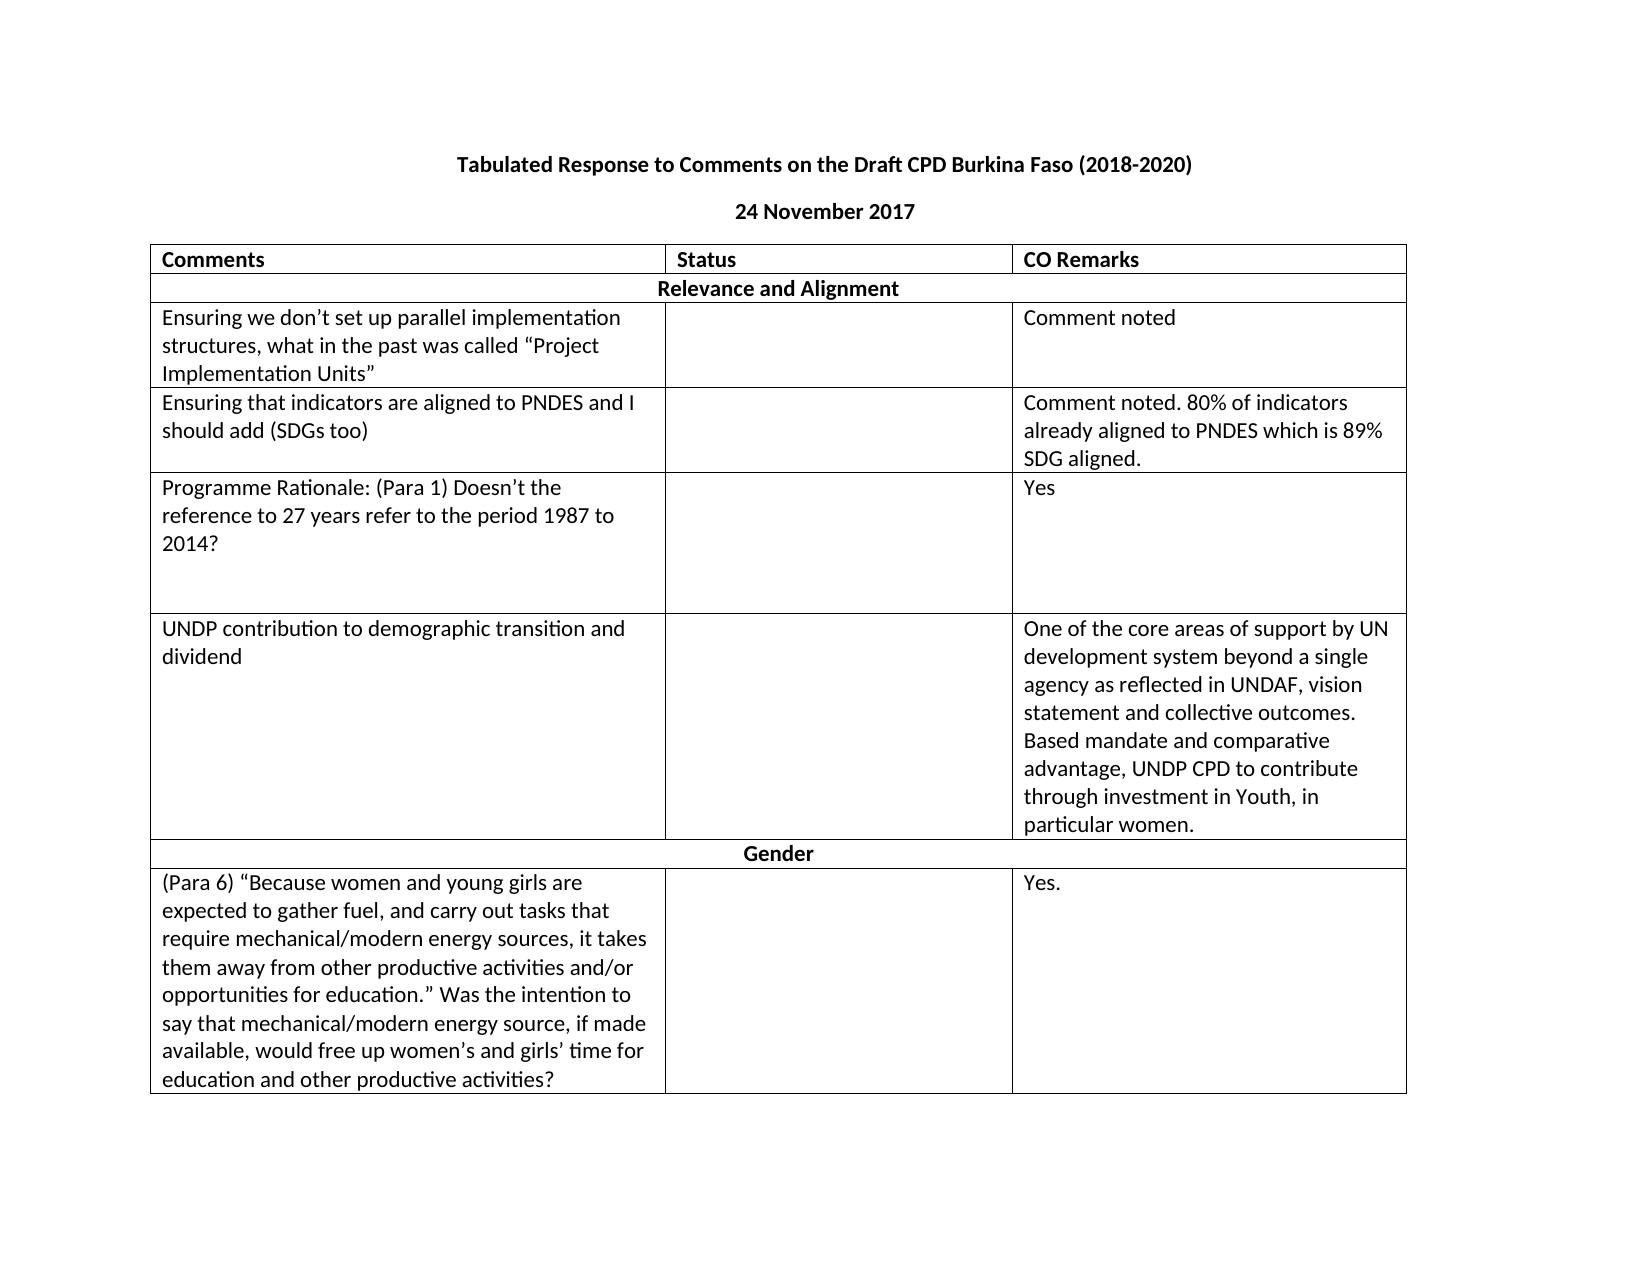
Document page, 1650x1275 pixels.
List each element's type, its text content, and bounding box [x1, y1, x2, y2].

text 24 November 2017 [150, 197, 1500, 225]
table_cell Comment noted. 80% of indicators already aligned to PNDES which is 89% SDG aligned. [1013, 388, 1406, 472]
table_cell [666, 614, 1012, 838]
table_cell UNDP contribution to demographic transition and dividend [151, 614, 665, 838]
table_cell One of the core areas of support by UN development system beyond a single agency as reflected in UNDAF, vision statement and collective outcomes. Based mandate and comparative advantage, UNDP CPD to contribute through investment in Youth, in particular women. [1013, 614, 1406, 838]
table_cell Comment noted [1013, 303, 1406, 387]
text Tabulated Response to Comments on the Draft CPD Burkina Faso (2018-2020) [150, 150, 1500, 178]
table_cell Programme Rationale: (Para 1) Doesn’t the reference to 27 years refer to the period 1987 to 2014? [151, 473, 665, 613]
table_header Comments [151, 245, 665, 273]
table_header CO Remarks [1013, 245, 1406, 273]
table_cell [666, 473, 1012, 613]
table_cell Ensuring that indicators are aligned to PNDES and I should add (SDGs too) [151, 388, 665, 472]
table_cell (Para 6) “Because women and young girls are expected to gather fuel, and carry out tasks that require mechanical/modern energy sources, it takes them away from other productive activities and/or opportunities for education.” Was the intention to say that mechanical/modern energy source, if made available, would free up women’s and girls’ time for education and other productive activities? [151, 869, 665, 1093]
table_cell Gender [151, 840, 1406, 867]
table_cell Yes. [1013, 869, 1406, 1093]
table_header Status [666, 245, 1012, 273]
table_cell Ensuring we don’t set up parallel implementation structures, what in the past was called “Project Implementation Units” [151, 303, 665, 387]
table_cell [666, 869, 1012, 1093]
table_cell [666, 388, 1012, 472]
table_cell Yes [1013, 473, 1406, 613]
table_cell [666, 303, 1012, 387]
table_cell Relevance and Alignment [151, 274, 1406, 302]
